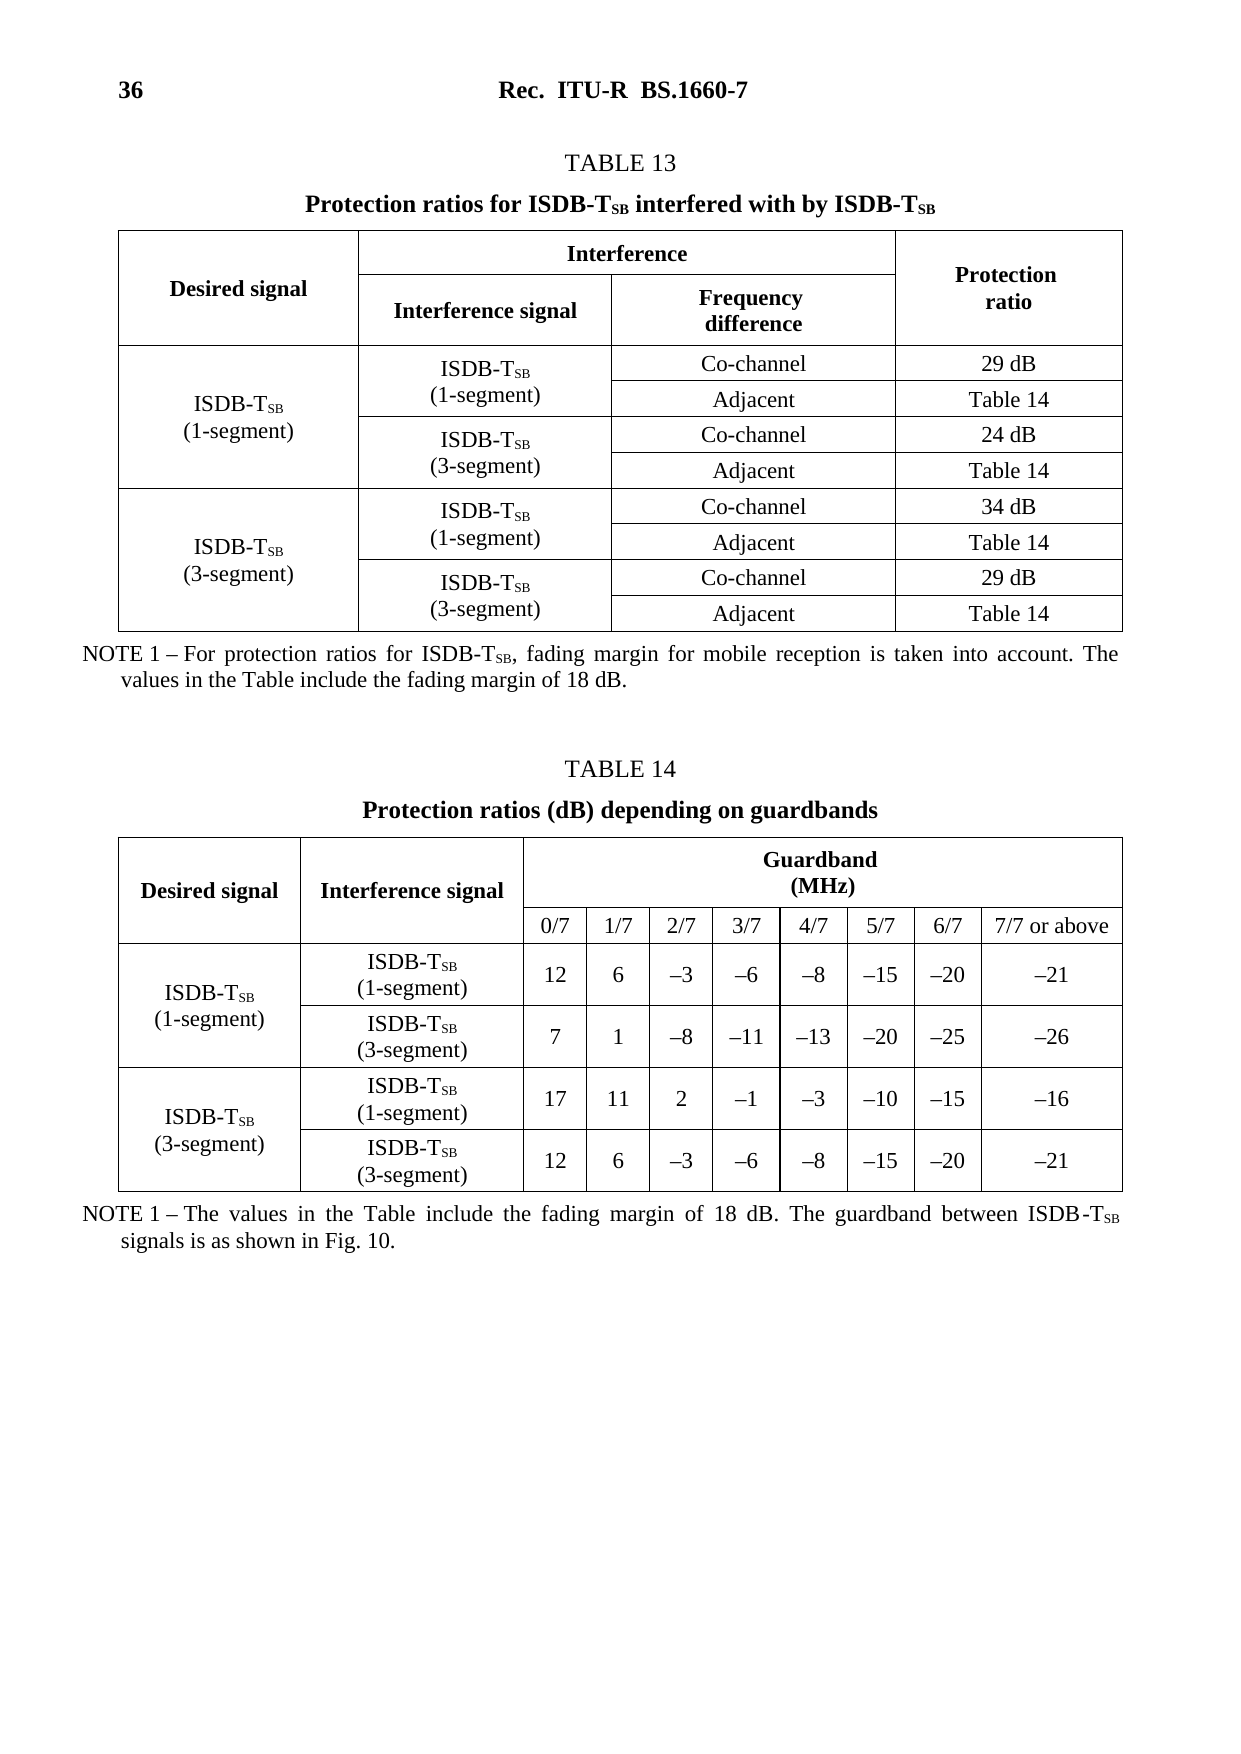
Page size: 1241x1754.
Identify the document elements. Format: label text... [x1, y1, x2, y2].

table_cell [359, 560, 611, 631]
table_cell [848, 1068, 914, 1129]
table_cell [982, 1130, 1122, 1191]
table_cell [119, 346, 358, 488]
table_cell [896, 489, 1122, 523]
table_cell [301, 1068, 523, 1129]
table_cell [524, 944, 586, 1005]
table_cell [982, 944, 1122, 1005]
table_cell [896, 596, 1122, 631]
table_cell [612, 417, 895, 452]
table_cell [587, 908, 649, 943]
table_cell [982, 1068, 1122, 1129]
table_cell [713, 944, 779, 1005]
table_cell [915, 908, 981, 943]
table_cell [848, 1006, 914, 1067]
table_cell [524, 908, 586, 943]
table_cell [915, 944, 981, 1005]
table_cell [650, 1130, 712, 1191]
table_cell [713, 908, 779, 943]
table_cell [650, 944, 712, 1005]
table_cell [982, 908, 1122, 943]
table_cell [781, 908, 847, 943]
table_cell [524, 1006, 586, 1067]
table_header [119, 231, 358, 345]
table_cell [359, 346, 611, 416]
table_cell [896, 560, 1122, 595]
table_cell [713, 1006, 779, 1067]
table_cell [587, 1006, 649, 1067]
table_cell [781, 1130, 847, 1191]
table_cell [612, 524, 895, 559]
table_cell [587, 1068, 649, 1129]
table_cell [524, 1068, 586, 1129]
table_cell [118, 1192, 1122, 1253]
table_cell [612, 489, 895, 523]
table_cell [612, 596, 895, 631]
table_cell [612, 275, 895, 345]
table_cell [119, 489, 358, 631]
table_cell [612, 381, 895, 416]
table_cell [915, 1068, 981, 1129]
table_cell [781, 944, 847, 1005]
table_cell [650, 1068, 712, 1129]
text TABLE 13 [118, 148, 1122, 176]
title Protection ratios (dB) depending on guardbands [118, 795, 1122, 824]
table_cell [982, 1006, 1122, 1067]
title Protection ratios for ISDB-TSB interfered with by ISDB-TSB [118, 189, 1122, 218]
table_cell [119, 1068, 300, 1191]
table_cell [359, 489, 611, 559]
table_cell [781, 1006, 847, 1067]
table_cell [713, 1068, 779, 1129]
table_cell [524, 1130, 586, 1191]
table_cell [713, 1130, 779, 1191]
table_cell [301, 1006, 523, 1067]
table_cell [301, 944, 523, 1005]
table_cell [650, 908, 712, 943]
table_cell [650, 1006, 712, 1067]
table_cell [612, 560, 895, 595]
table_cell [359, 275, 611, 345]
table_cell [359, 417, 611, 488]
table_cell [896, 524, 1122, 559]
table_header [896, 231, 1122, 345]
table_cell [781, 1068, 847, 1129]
text TABLE 14 [118, 754, 1122, 783]
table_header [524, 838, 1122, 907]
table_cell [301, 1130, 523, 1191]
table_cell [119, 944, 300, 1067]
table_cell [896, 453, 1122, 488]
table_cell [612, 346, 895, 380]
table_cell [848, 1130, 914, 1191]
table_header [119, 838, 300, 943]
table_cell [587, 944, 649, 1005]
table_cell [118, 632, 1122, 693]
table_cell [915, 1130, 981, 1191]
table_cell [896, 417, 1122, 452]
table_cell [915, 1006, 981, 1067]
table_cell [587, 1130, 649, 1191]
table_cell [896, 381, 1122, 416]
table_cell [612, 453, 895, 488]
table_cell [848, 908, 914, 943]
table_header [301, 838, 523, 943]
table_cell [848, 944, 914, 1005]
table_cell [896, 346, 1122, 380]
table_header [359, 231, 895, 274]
